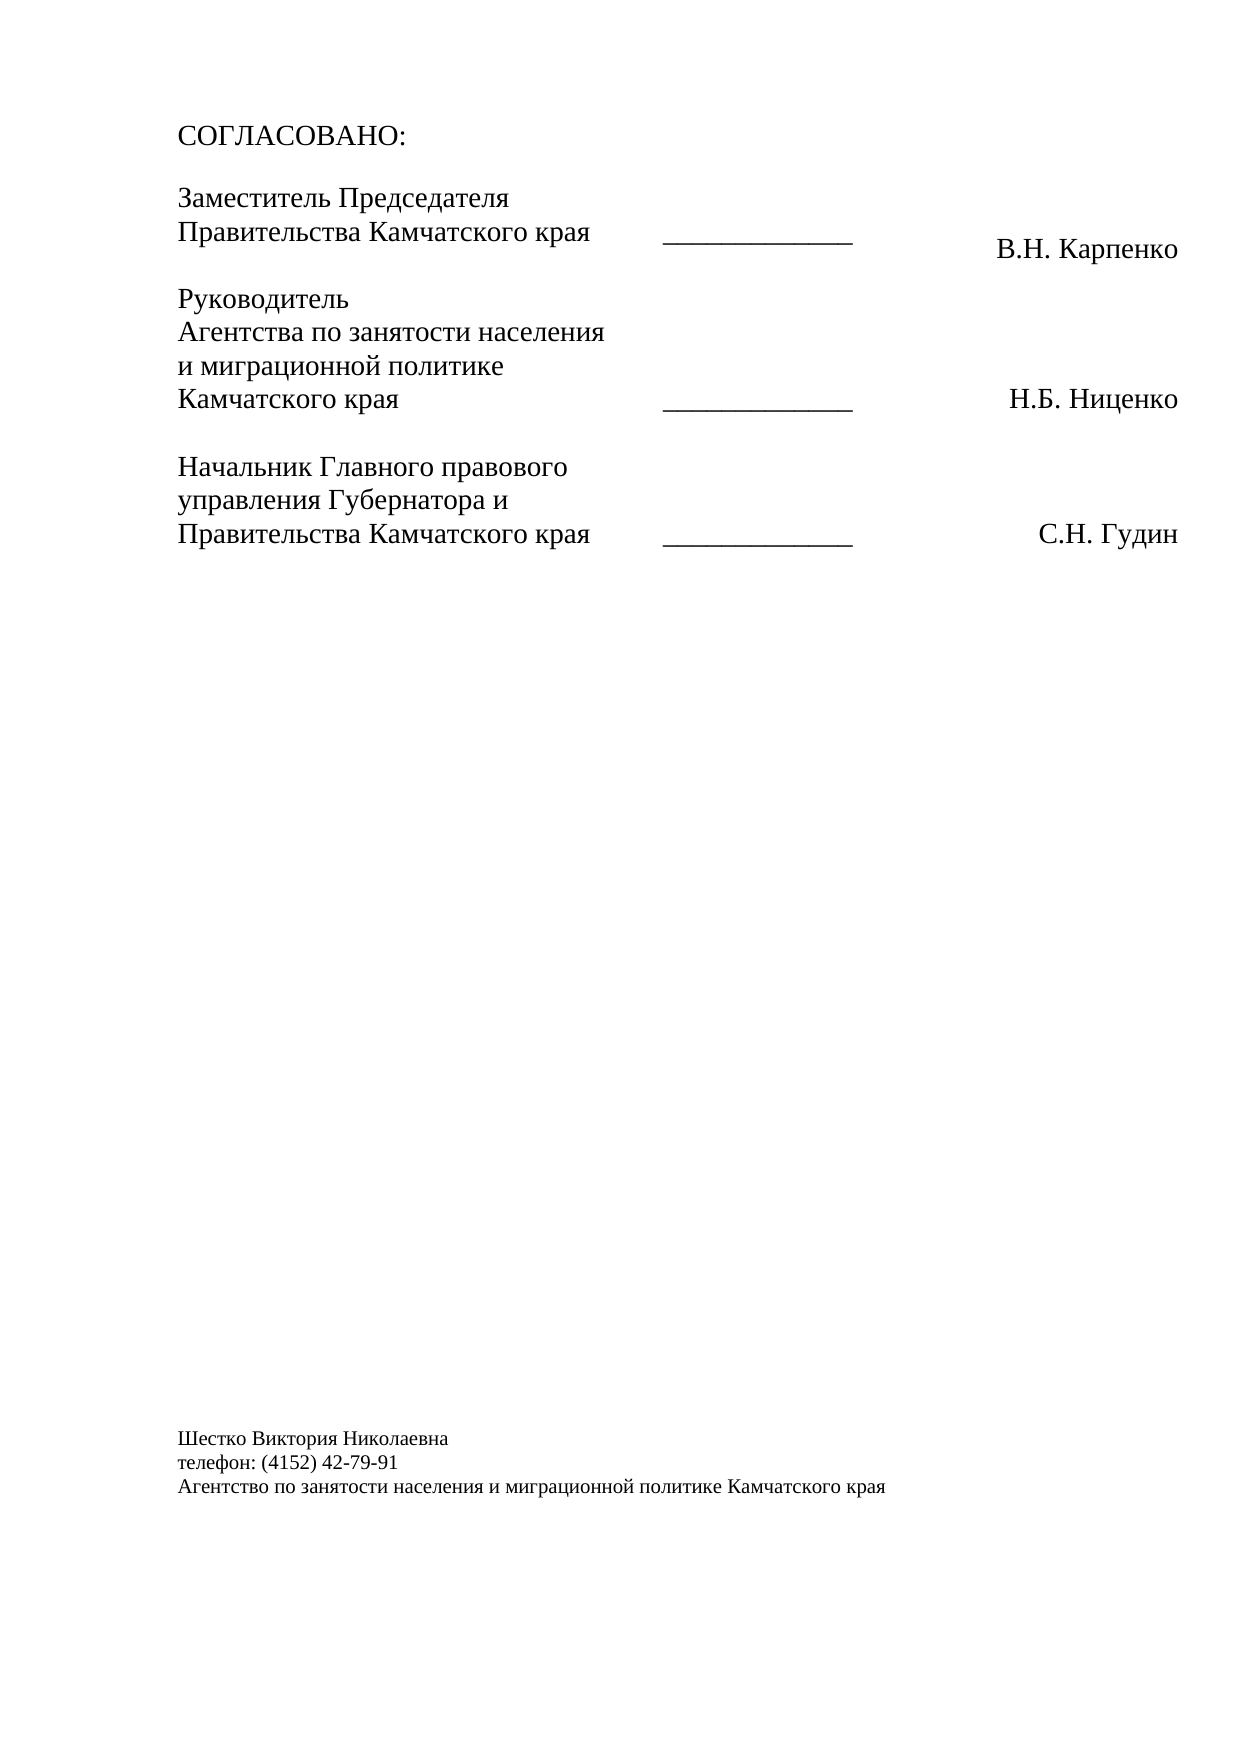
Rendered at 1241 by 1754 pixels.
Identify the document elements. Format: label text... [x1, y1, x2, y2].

text СОГЛАСОВАНО: [177, 118, 1181, 152]
text телефон: (4152) 42-79-91 [177, 1450, 1181, 1474]
table_header Заместитель Председателя Правительства Камчатского края [166, 180, 652, 281]
text Шестко Виктория Николаевна [177, 1426, 1181, 1450]
table_header _____________ [652, 180, 889, 281]
table_cell Начальник Главного правового управления Губернатора и Правительства Камчатского края [166, 449, 652, 583]
table_cell _____________ [652, 449, 889, 583]
table_cell _____________ [652, 281, 889, 449]
table_cell Руководитель Агентства по занятости населения и миграционной политике Камчатского края [166, 281, 652, 449]
table_cell Н.Б. Ниценко [890, 281, 1189, 449]
text Агентство по занятости населения и миграционной политике Камчатского края [177, 1474, 1181, 1498]
table_cell С.Н. Гудин [890, 449, 1189, 583]
table_header В.Н. Карпенко [890, 180, 1189, 281]
